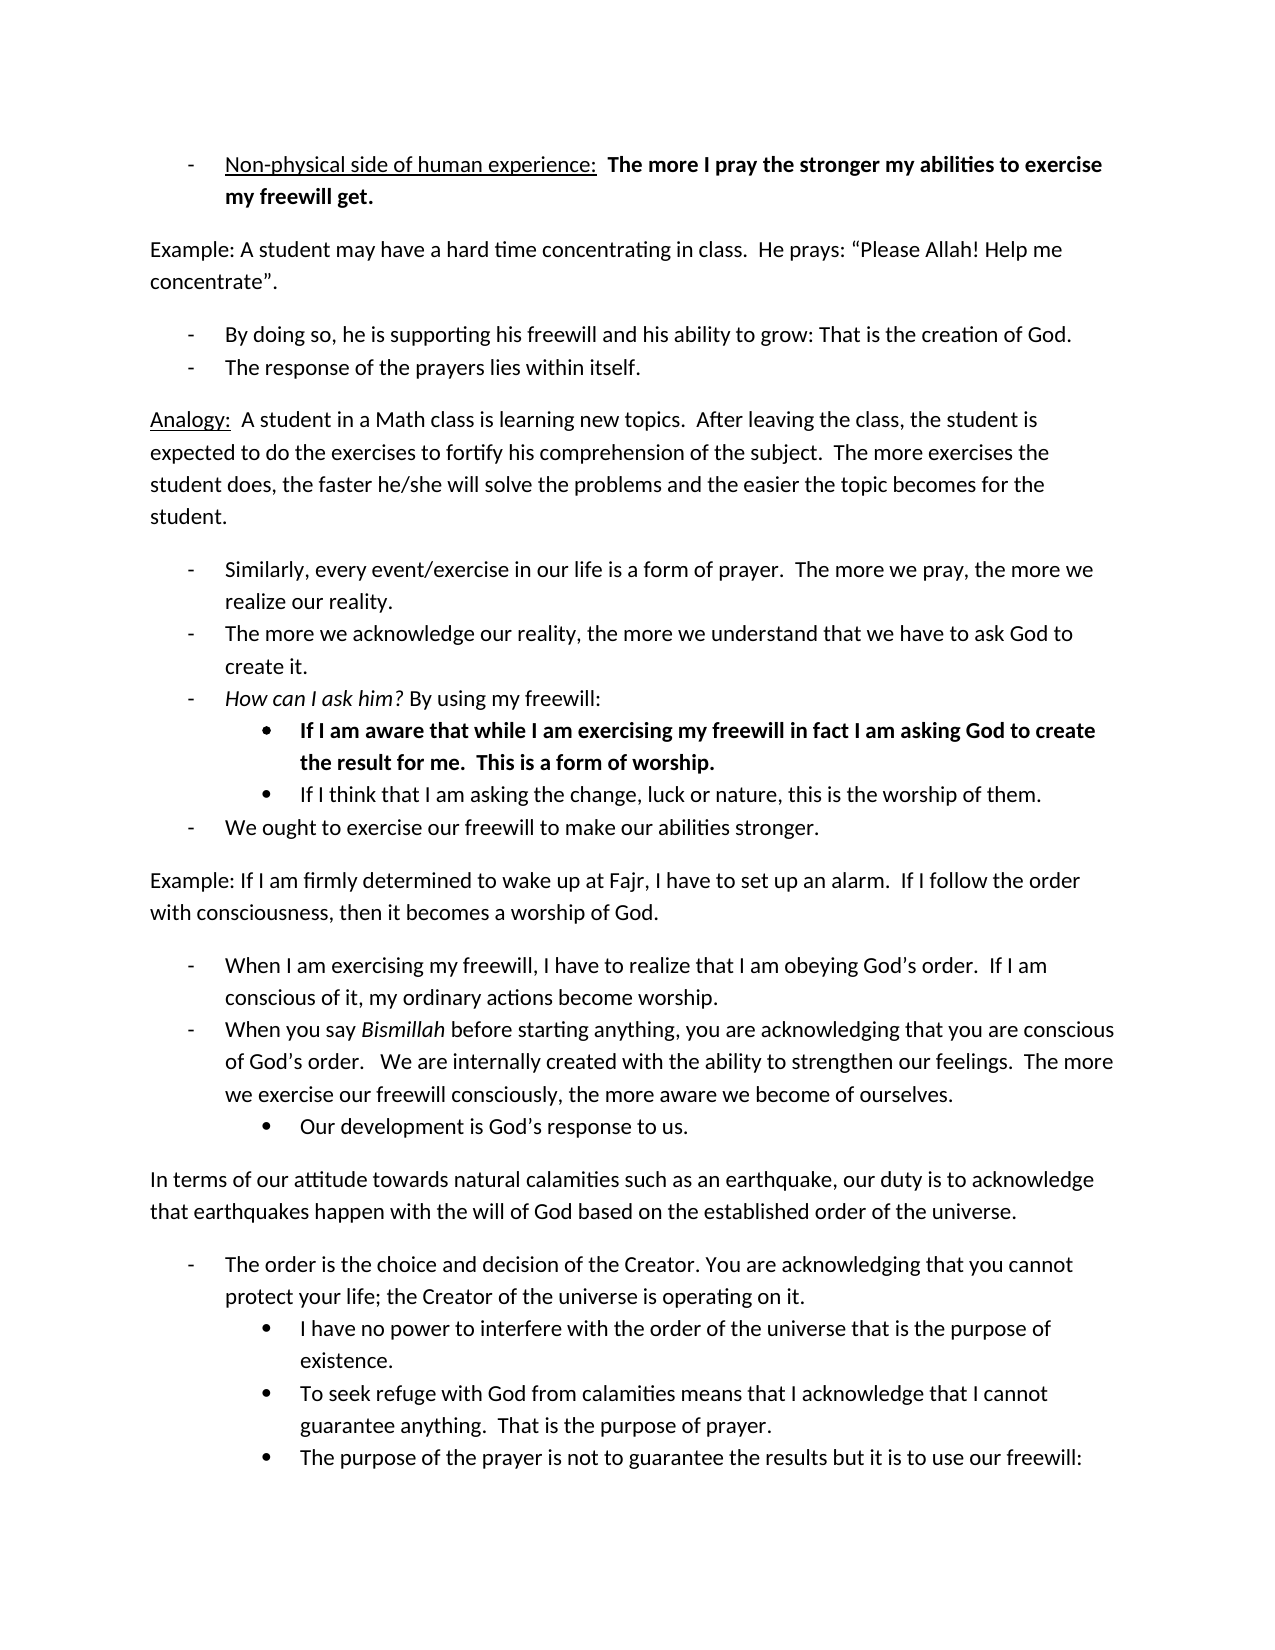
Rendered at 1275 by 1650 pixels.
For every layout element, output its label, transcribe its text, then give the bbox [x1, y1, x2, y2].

list The more we acknowledge our reality, the more we understand that we have to ask God to create it. [187, 619, 1125, 680]
list Non-physical side of human experience: The more I pray the stronger my abilities to exercise my freewill get. [187, 150, 1125, 210]
list Similarly, every event/exercise in our life is a form of prayer. The more we pray, the more we realize our reality. [187, 555, 1125, 615]
list When I am exercising my freewill, I have to realize that I am obeying God’s order. If I am conscious of it, my ordinary actions become worship. [187, 951, 1125, 1011]
list The response of the prayers lies within itself. [187, 353, 1125, 381]
list If I think that I am asking the change, luck or nature, this is the worship of them. [262, 781, 1125, 808]
text In terms of our attitude towards natural calamities such as an earthquake, our duty is to acknowledge that earthquakes happen with the will of God based on the established order of the universe. [150, 1165, 1125, 1225]
list By doing so, he is supporting his freewill and his ability to grow: That is the creation of God. [187, 320, 1125, 348]
list The purpose of the prayer is not to guarantee the results but it is to use our freewill: [262, 1443, 1125, 1471]
list How can I ask him? By using my freewill: [187, 684, 1125, 712]
text Example: If I am firmly determined to wake up at Fajr, I have to set up an alarm. If I follow the order with consciousness, then it becomes a worship of God. [150, 866, 1125, 926]
text Example: A student may have a hard time concentrating in class. He prays: “Please Allah! Help me concentrate”. [150, 235, 1125, 295]
list I have no power to interfere with the order of the universe that is the purpose of existence. [262, 1314, 1125, 1375]
list The order is the choice and decision of the Creator. You are acknowledging that you cannot protect your life; the Creator of the universe is operating on it. [187, 1250, 1125, 1310]
list When you say Bismillah before starting anything, you are acknowledging that you are conscious of God’s order. We are internally created with the ability to strengthen our feelings. The more we exercise our freewill consciously, the more aware we become of ourselves. [187, 1015, 1125, 1108]
list We ought to exercise our freewill to make our abilities stronger. [187, 813, 1125, 841]
text Analogy: A student in a Math class is learning new topics. After leaving the class, the student is expected to do the exercises to fortify his comprehension of the subject. The more exercises the student does, the faster he/she will solve the problems and the easier the topic becomes for the student. [150, 406, 1125, 530]
list To seek refuge with God from calamities means that I acknowledge that I cannot guarantee anything. That is the purpose of prayer. [262, 1379, 1125, 1439]
list Our development is God’s response to us. [262, 1112, 1125, 1140]
list If I am aware that while I am exercising my freewill in fact I am asking God to create the result for me. This is a form of worship. [262, 716, 1125, 776]
